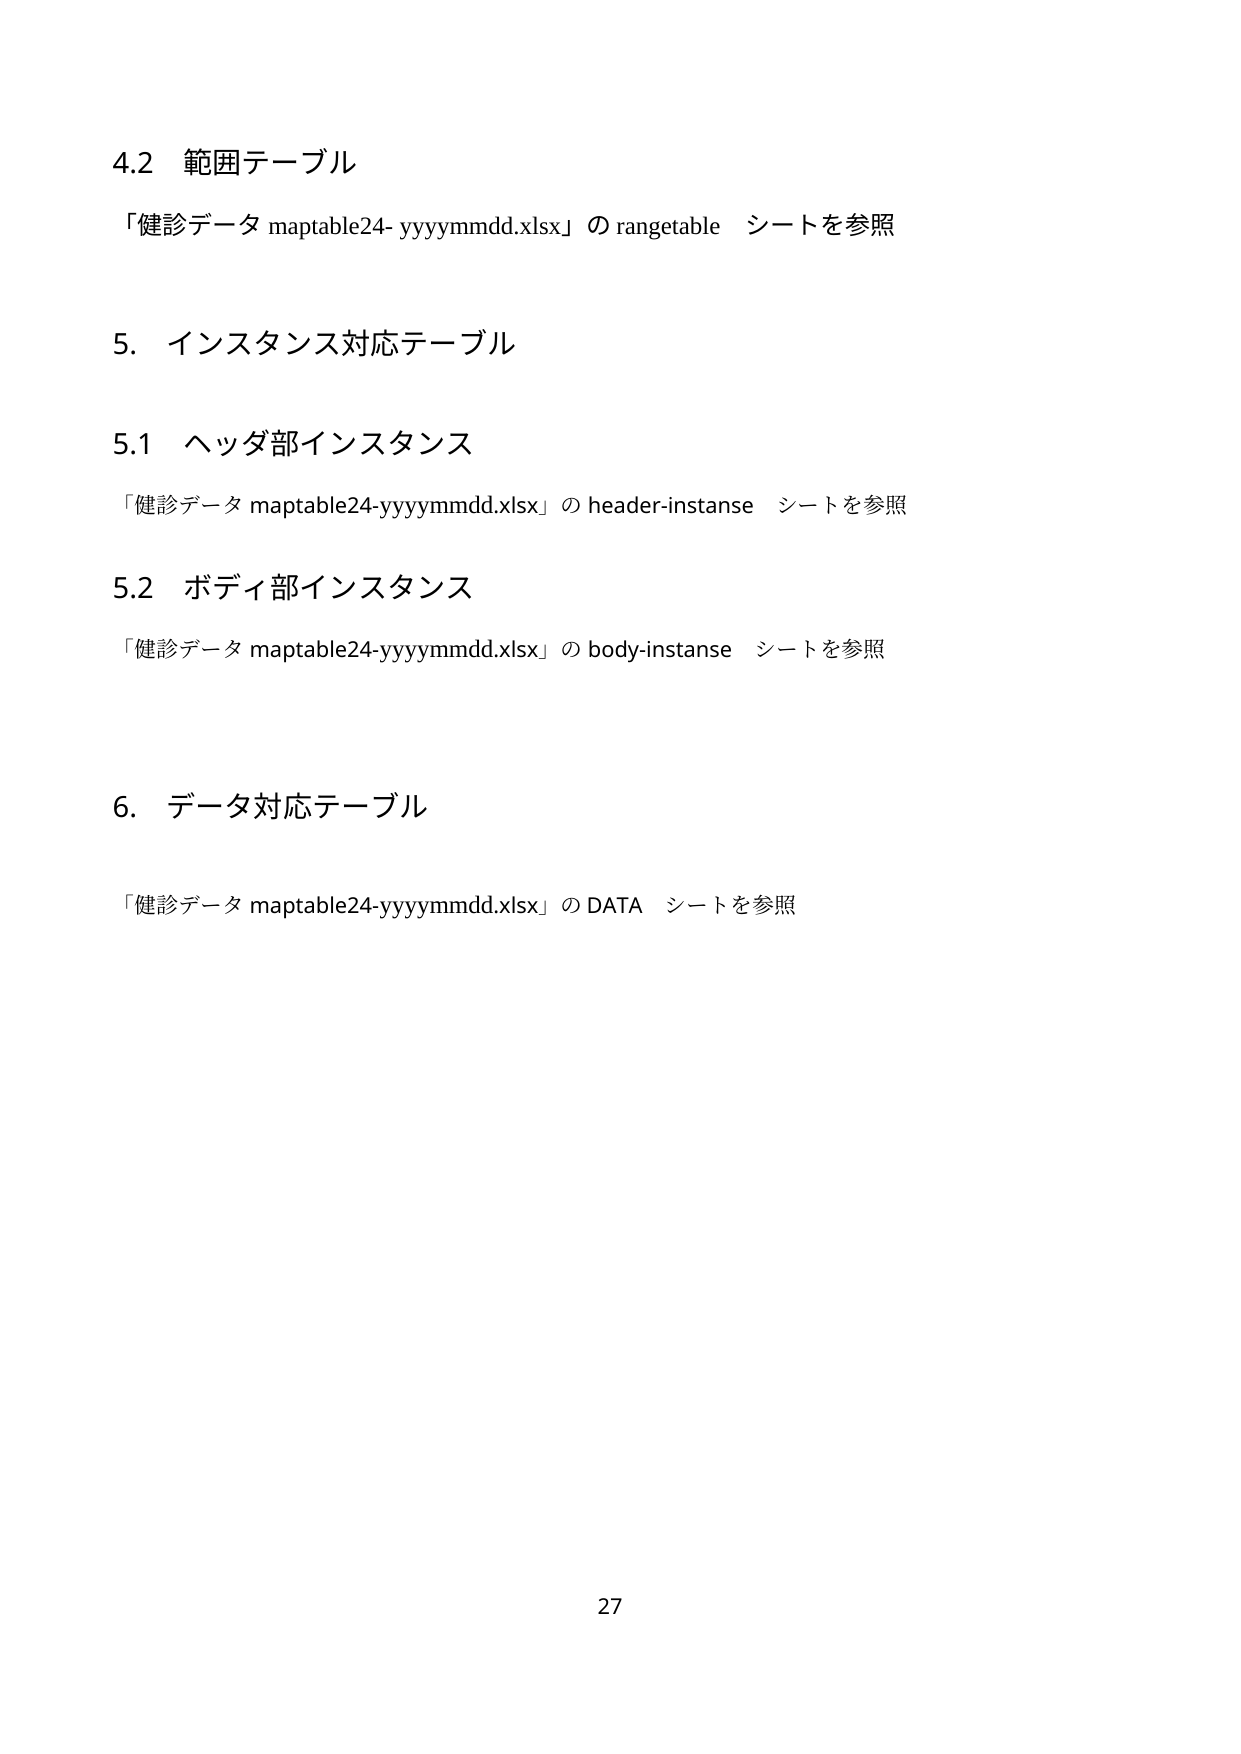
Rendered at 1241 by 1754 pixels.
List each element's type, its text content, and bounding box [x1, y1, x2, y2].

subtitle 4.2 範囲テーブル [112, 123, 1107, 198]
subtitle 6. データ対応テーブル [112, 767, 1107, 842]
subtitle 5.2 ボディ部インスタンス [112, 548, 1107, 623]
subtitle 5. インスタンス対応テーブル [112, 304, 1107, 379]
text 「健診データ maptable24-yyyymmdd.xlsx」の body-instanse シートを参照 [112, 629, 1107, 667]
text 「健診データ maptable24-yyyymmdd.xlsx」のDATA シートを参照 [112, 886, 1107, 923]
text 「健診データ maptable24- yyyymmdd.xlsx」のrangetable シートを参照 [112, 204, 1107, 242]
subtitle 5.1 ヘッダ部インスタンス [112, 404, 1107, 479]
text 「健診データ maptable24-yyyymmdd.xlsx」の header-instanse シートを参照 [112, 486, 1107, 523]
